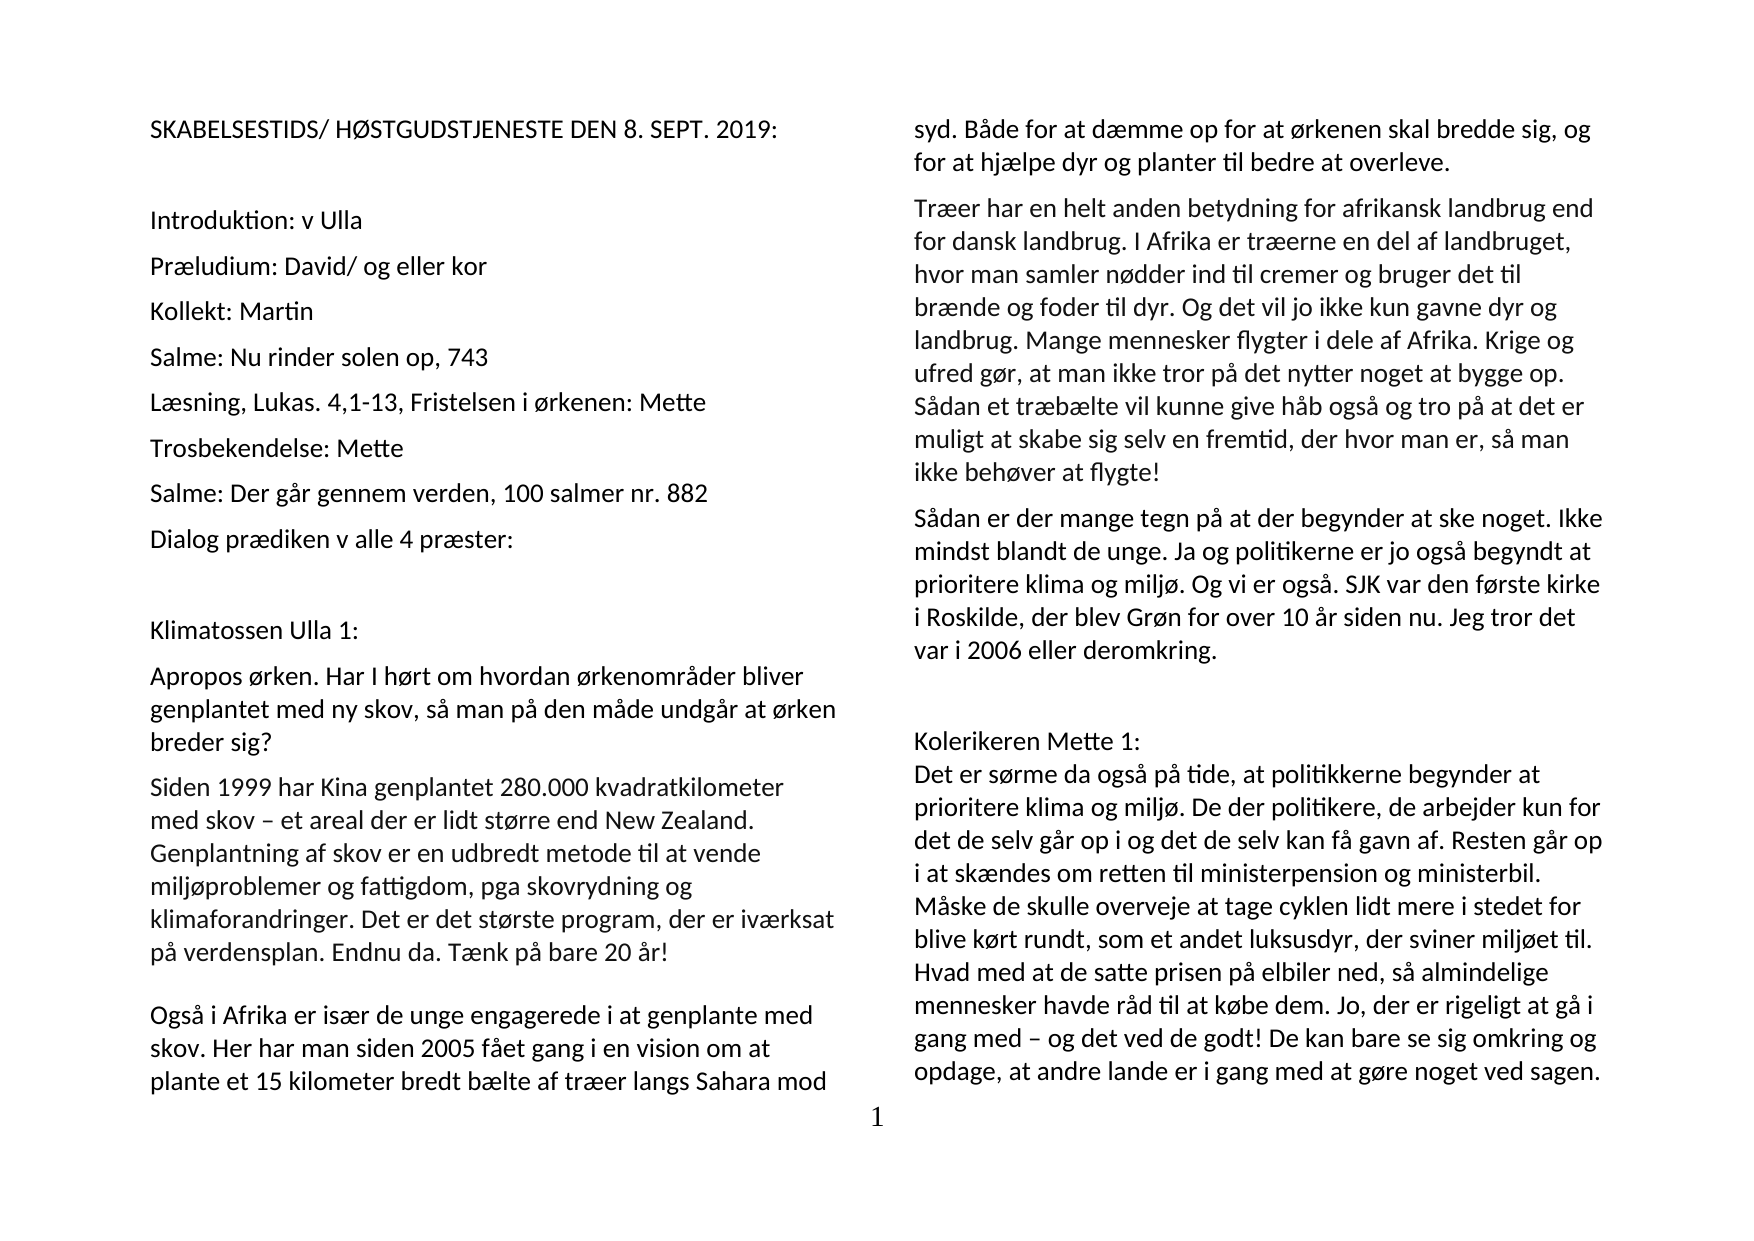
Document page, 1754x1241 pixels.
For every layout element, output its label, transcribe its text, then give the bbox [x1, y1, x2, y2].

text Sådan er der mange tegn på at der begynder at ske noget. Ikke mindst blandt de unge. Ja og politikerne er jo også begyndt at prioritere klima og miljø. Og vi er også. SJK var den første kirke i Roskilde, der blev Grøn for over 10 år siden nu. Jeg tror det var i 2006 eller deromkring. [914, 501, 1604, 666]
text Også i Afrika er især de unge engagerede i at genplante med skov. Her har man siden 2005 fået gang i en vision om at plante et 15 kilometer bredt bælte af træer langs Sahara mod syd. Både for at dæmme op for at ørkenen skal bredde sig, og for at hjælpe dyr og planter til bedre at overleve. [914, 112, 1604, 178]
text Dialog prædiken v alle 4 præster: [150, 522, 840, 555]
text Siden 1999 har Kina genplantet 280.000 kvadratkilometer med skov – et areal der er lidt større end New Zealand. Genplantning af skov er en udbredt metode til at vende miljøproblemer og fattigdom, pga skovrydning og klimaforandringer. Det er det største program, der er iværksat på verdensplan. Endnu da. Tænk på bare 20 år! [150, 770, 840, 968]
text Apropos ørken. Har I hørt om hvordan ørkenområder bliver genplantet med ny skov, så man på den måde undgår at ørken breder sig? [150, 659, 840, 758]
text SKABELSESTIDS/ HØSTGUDSTJENESTE DEN 8. SEPT. 2019: [150, 112, 840, 146]
text Salme: Nu rinder solen op, 743 [150, 340, 840, 373]
text Klimatossen Ulla 1: [150, 613, 840, 646]
text Salme: Der går gennem verden, 100 salmer nr. 882 [150, 477, 840, 510]
text Kolerikeren Mette 1: [914, 724, 1604, 757]
text Træer har en helt anden betydning for afrikansk landbrug end for dansk landbrug. I Afrika er træerne en del af landbruget, hvor man samler nødder ind til cremer og bruger det til brænde og foder til dyr. Og det vil jo ikke kun gavne dyr og landbrug. Mange mennesker flygter i dele af Afrika. Krige og ufred gør, at man ikke tror på det nytter noget at bygge op. Sådan et træbælte vil kunne give håb også og tro på at det er muligt at skabe sig selv en fremtid, der hvor man er, så man ikke behøver at flygte! [1161, 191, 1604, 488]
text Trosbekendelse: Mette [150, 431, 840, 464]
text Læsning, Lukas. 4,1-13, Fristelsen i ørkenen: Mette [150, 386, 840, 419]
text Introduktion: v Ulla [150, 203, 840, 237]
text Kollekt: Martin [150, 294, 840, 328]
text Præludium: David/ og eller kor [150, 249, 840, 282]
text Også i Afrika er især de unge engagerede i at genplante med skov. Her har man siden 2005 fået gang i en vision om at plante et 15 kilometer bredt bælte af træer langs Sahara mod syd. Både for at dæmme op for at ørkenen skal bredde sig, og for at hjælpe dyr og planter til bedre at overleve. [150, 998, 840, 1097]
